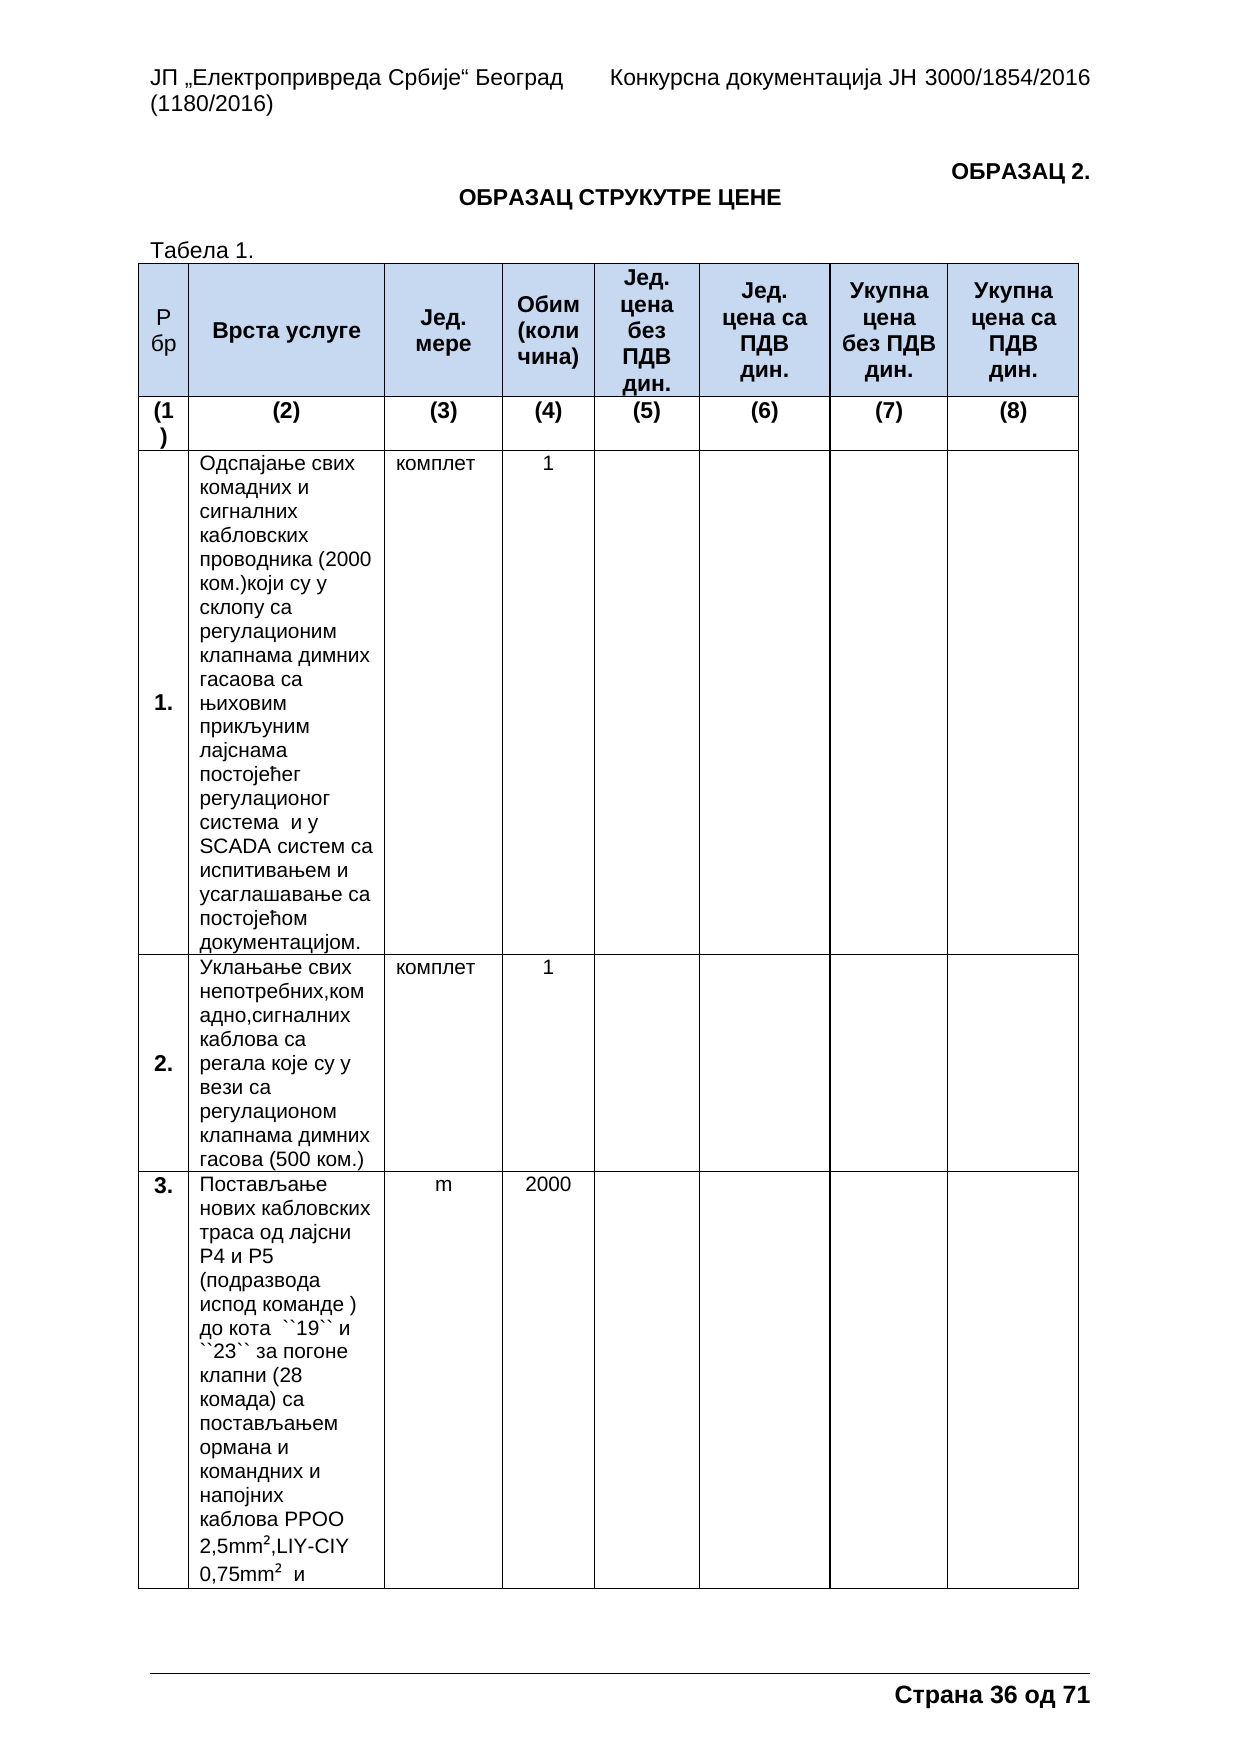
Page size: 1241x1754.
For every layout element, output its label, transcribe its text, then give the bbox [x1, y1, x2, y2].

table_cell комплет [385, 955, 502, 1171]
table_cell [595, 451, 699, 954]
table_cell [595, 1172, 699, 1588]
table_cell (6) [700, 397, 829, 450]
table_cell (4) [503, 397, 594, 450]
table_cell 1 [503, 451, 594, 954]
table_header Рбр [139, 264, 188, 396]
table_header Јед. мере [385, 264, 502, 396]
table_cell комплет [385, 451, 502, 954]
table_cell [948, 955, 1078, 1171]
table_header Укупна цена без ПДВ дин. [831, 264, 947, 396]
table_cell 1 [503, 955, 594, 1171]
table_cell [700, 1172, 829, 1588]
table_cell [595, 955, 699, 1171]
text ОБРАЗАЦ СТРУКУТРЕ ЦЕНЕ [150, 184, 1090, 210]
table_header Јед. цена без ПДВ дин. [595, 264, 699, 396]
table_cell [831, 1172, 947, 1588]
table_cell (3) [385, 397, 502, 450]
text Табела 1. [150, 237, 1090, 263]
table_cell [948, 451, 1078, 954]
table_cell [700, 451, 829, 954]
table_cell m [385, 1172, 502, 1588]
table_header Врста услуге [189, 264, 384, 396]
table_header Јед. цена са ПДВ дин. [700, 264, 829, 396]
table_cell 1. [139, 451, 188, 954]
text ОБРАЗАЦ 2. [150, 158, 1090, 184]
table_cell [700, 955, 829, 1171]
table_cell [189, 1172, 384, 1588]
table_cell [831, 955, 947, 1171]
table_cell [831, 451, 947, 954]
table_header Укупна цена са ПДВ дин. [948, 264, 1078, 396]
table_cell 3. [139, 1172, 188, 1588]
table_cell Одспајање свих комадних и сигналних кабловских проводника (2000 ком.)који су у склопу са регулационим клапнама димних гасаова са њиховим прикљуним лајснама постојећег регулационог система и у SCADA систем са испитивањем и усаглашавање са постојећом документацијом. [189, 451, 384, 954]
table_cell [948, 1172, 1078, 1588]
table_cell Уклањање свих непотребних,комадно,сигналних каблова са регала које су у вези са регулационом клапнама димних гасова (500 ком.) [189, 955, 384, 1171]
table_cell 2000 [503, 1172, 594, 1588]
table_cell (8) [948, 397, 1078, 450]
table_cell (1) [139, 397, 188, 450]
table_header Обим (количина) [503, 264, 594, 396]
table_cell (5) [595, 397, 699, 450]
table_cell (2) [189, 397, 384, 450]
table_cell (7) [831, 397, 947, 450]
table_cell 2. [139, 955, 188, 1171]
